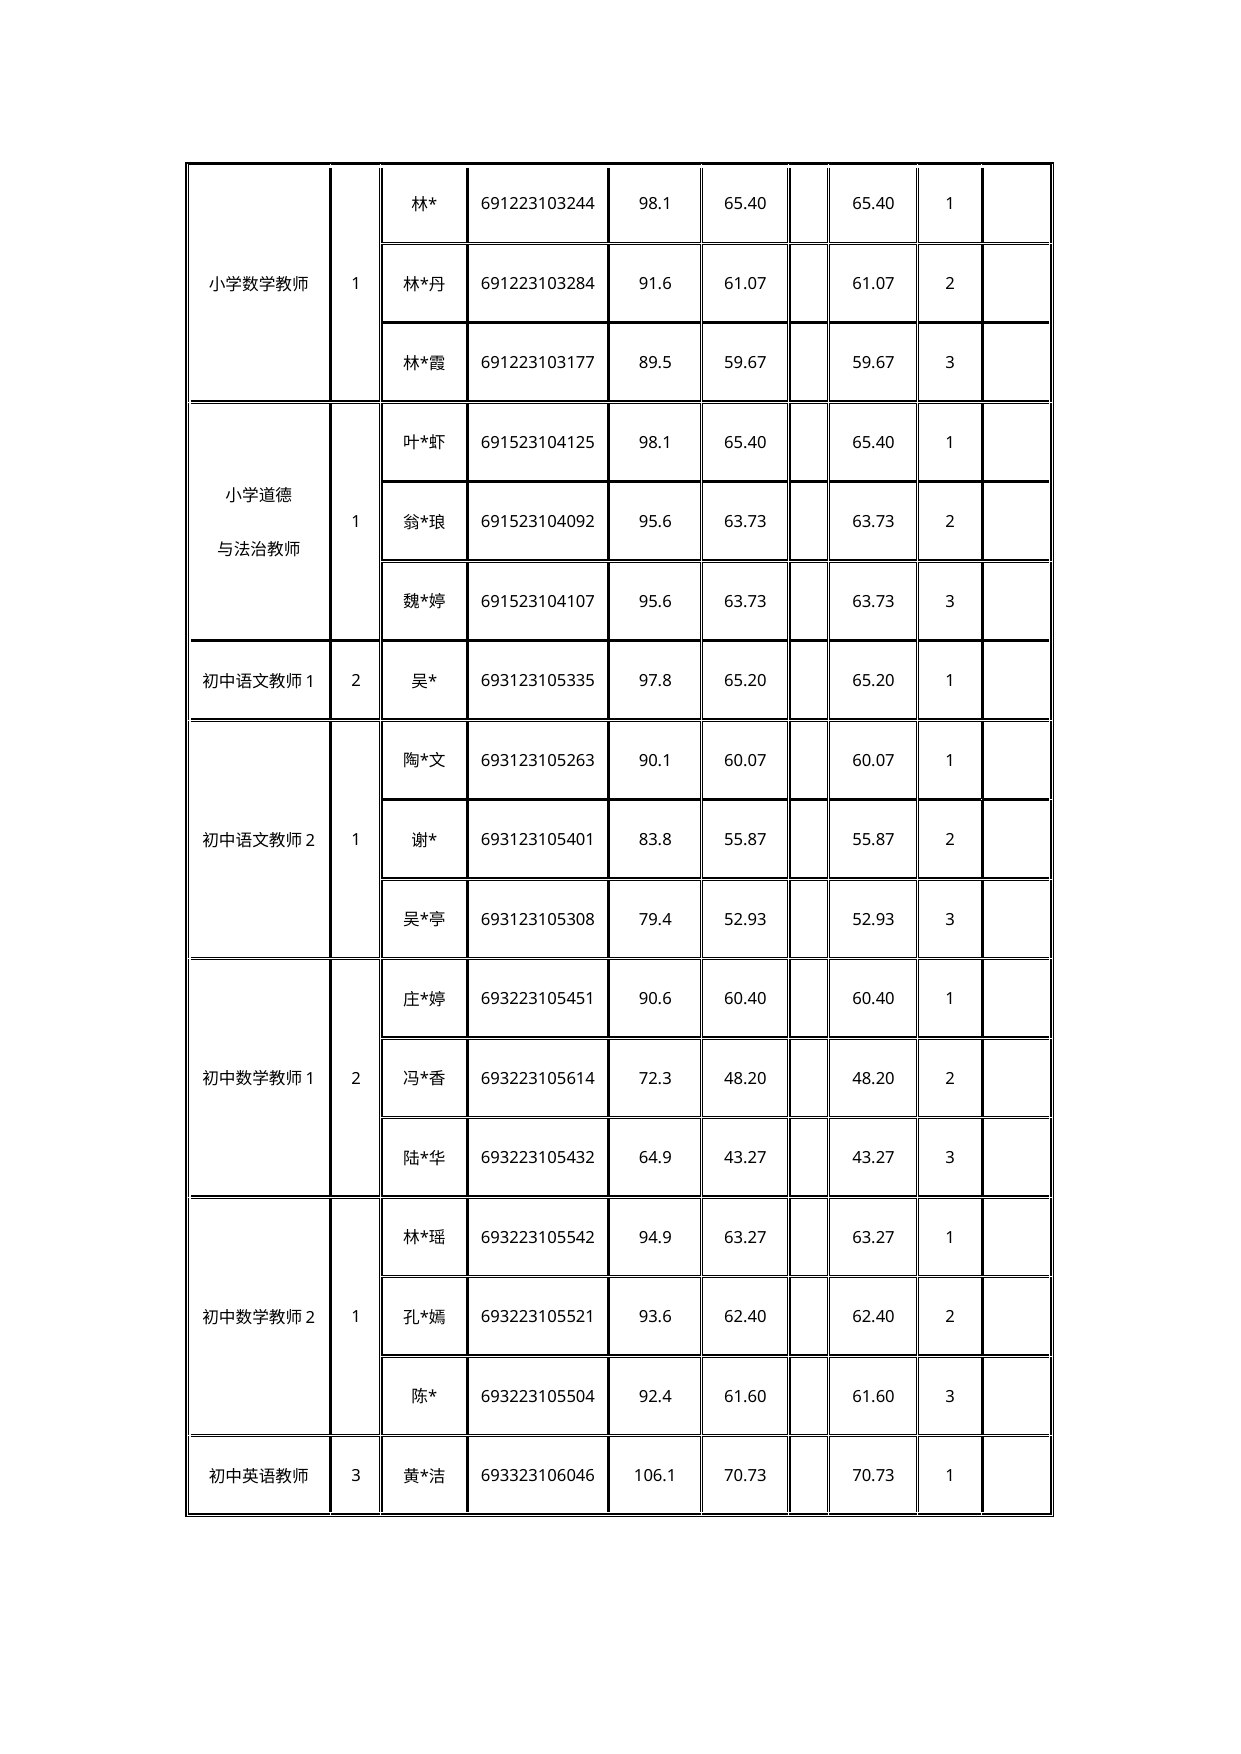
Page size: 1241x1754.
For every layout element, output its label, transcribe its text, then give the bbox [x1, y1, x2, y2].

table_cell 61.60 [703, 1358, 787, 1434]
table_cell 693223105504 [469, 1358, 607, 1434]
table_cell 691223103284 [469, 245, 607, 321]
table_cell [984, 400, 1051, 480]
table_cell 61.07 [703, 245, 787, 321]
table_cell [984, 1195, 1051, 1275]
table_cell 63.27 [830, 1199, 916, 1275]
table_cell 魏*婷 [383, 563, 466, 639]
table_cell 62.40 [830, 1278, 916, 1354]
table_cell 63.27 [703, 1199, 787, 1275]
table_cell [982, 957, 1052, 1036]
table_cell [984, 321, 1050, 400]
table_cell 2 [919, 483, 981, 559]
table_cell 1 [918, 1437, 982, 1513]
table_cell [982, 165, 1050, 241]
table_cell [791, 960, 827, 1036]
table_cell 43.27 [830, 1119, 916, 1195]
table_cell 693223105614 [469, 1040, 607, 1116]
table_cell [791, 881, 827, 957]
table_cell [982, 1275, 1052, 1354]
table_cell 翁*琅 [383, 483, 466, 559]
table_cell 3 [919, 563, 981, 639]
table_cell 94.9 [610, 1199, 700, 1275]
table_cell [984, 798, 1052, 877]
table_cell 小学道德 与法治教师 [189, 400, 329, 639]
table_cell 陆*华 [383, 1119, 466, 1195]
table_cell 1 [918, 164, 982, 241]
table_cell 初中英语教师 [187, 1434, 330, 1513]
table_cell 62.40 [703, 1278, 787, 1354]
table_cell 60.07 [703, 722, 787, 798]
table_cell 48.20 [703, 1040, 787, 1116]
table_cell 65.20 [830, 642, 916, 718]
table_cell 48.20 [830, 1040, 916, 1116]
table_cell 1 [332, 722, 379, 957]
table_cell 52.93 [703, 881, 787, 957]
table_cell 93.6 [610, 1278, 700, 1354]
table_cell [791, 404, 827, 480]
table_cell 79.4 [610, 881, 700, 957]
table_cell 林*丹 [383, 245, 466, 321]
table_cell 65.20 [703, 642, 787, 718]
table_cell [791, 801, 827, 877]
table_cell 60.40 [830, 960, 916, 1036]
table_cell 2 [919, 1040, 981, 1116]
table_cell 2 [919, 1278, 981, 1354]
table_cell 1 [919, 642, 981, 718]
table_cell 3 [330, 1434, 381, 1513]
table_cell 陶*文 [383, 722, 466, 798]
table_cell 59.67 [830, 324, 916, 400]
table_cell 1 [919, 960, 981, 1036]
table_cell 2 [919, 801, 981, 877]
table_cell 1 [919, 722, 981, 798]
table_cell 初中语文教师1 [189, 639, 329, 718]
table_cell 60.40 [703, 960, 787, 1036]
table_cell 65.40 [829, 165, 918, 241]
table_cell 691523104107 [469, 563, 607, 639]
table_cell [791, 642, 827, 718]
table_cell [984, 639, 1050, 718]
table_cell 3 [919, 1119, 981, 1195]
table_cell 林*瑶 [383, 1199, 466, 1275]
table_cell 64.9 [610, 1119, 700, 1195]
table_cell 691523104125 [469, 404, 607, 480]
table_cell [984, 559, 1051, 639]
table_cell [791, 483, 827, 559]
table_cell 2 [332, 642, 379, 718]
table_cell 97.8 [610, 642, 700, 718]
table_cell 43.27 [703, 1119, 787, 1195]
table_cell 叶*虾 [383, 404, 466, 480]
table_cell 95.6 [610, 483, 700, 559]
table_cell 孔*嫣 [383, 1278, 466, 1354]
table_cell [791, 1119, 827, 1195]
table_cell 初中语文教师2 [189, 718, 329, 957]
table_cell 106.1 [608, 1437, 701, 1513]
table_cell 98.1 [610, 404, 700, 480]
table_cell 吴*亭 [383, 881, 466, 957]
table_cell 90.1 [610, 722, 700, 798]
table_cell 陈* [383, 1358, 466, 1434]
table_cell 1 [330, 164, 381, 400]
table_cell 1 [919, 404, 981, 480]
table_cell 70.73 [829, 1437, 918, 1513]
table_cell [789, 1437, 829, 1513]
table_cell [791, 1278, 827, 1354]
table_cell 63.73 [703, 563, 787, 639]
table_cell [791, 722, 827, 798]
table_cell 庄*婷 [383, 960, 466, 1036]
table_cell 90.6 [610, 960, 700, 1036]
table_cell [791, 563, 827, 639]
table_cell [982, 1434, 1052, 1513]
table_cell 65.40 [703, 404, 787, 480]
table_cell 91.6 [610, 245, 700, 321]
table_cell 3 [919, 881, 981, 957]
table_cell 693223105451 [469, 960, 607, 1036]
table_cell 693123105308 [469, 881, 607, 957]
table_cell 63.73 [830, 563, 916, 639]
table_cell 691523104092 [469, 483, 607, 559]
table_cell [789, 165, 829, 241]
table_cell 黄*洁 [381, 1437, 467, 1513]
table_cell 冯*香 [383, 1040, 466, 1116]
table_cell 61.60 [830, 1358, 916, 1434]
table_cell [791, 1040, 827, 1116]
table_cell 95.6 [610, 563, 700, 639]
table_cell 63.73 [830, 483, 916, 559]
table_cell [791, 324, 827, 400]
table_cell 89.5 [610, 324, 700, 400]
table_cell 72.3 [610, 1040, 700, 1116]
table_cell 98.1 [608, 165, 701, 241]
table_cell 693223105432 [469, 1119, 607, 1195]
table_cell 2 [919, 245, 981, 321]
table_cell [984, 241, 1051, 321]
table_cell 693123105263 [469, 722, 607, 798]
table_cell 693123105401 [469, 801, 607, 877]
table_cell 3 [919, 324, 981, 400]
table_cell 2 [332, 960, 379, 1195]
table_cell 林* [381, 165, 467, 241]
table_cell 吴* [383, 642, 466, 718]
table_cell 3 [919, 1358, 981, 1434]
table_cell 65.40 [701, 164, 789, 241]
table_cell [791, 1358, 827, 1434]
table_cell 初中数学教师1 [187, 957, 330, 1195]
table_cell 1 [919, 1199, 981, 1275]
table_cell 小学数学教师 [189, 165, 330, 400]
table_cell 70.73 [701, 1434, 789, 1513]
table_cell 初中数学教师2 [189, 1195, 329, 1434]
table_cell [791, 245, 827, 321]
table_cell 55.87 [703, 801, 787, 877]
table_cell 92.4 [610, 1358, 700, 1434]
table_cell 691223103177 [469, 324, 607, 400]
table_cell 59.67 [703, 324, 787, 400]
table_cell 谢* [383, 801, 466, 877]
table_cell [982, 1116, 1052, 1195]
table_cell 691223103244 [467, 165, 608, 241]
table_cell 1 [332, 404, 379, 639]
table_cell 693123105335 [469, 642, 607, 718]
table_cell [984, 718, 1051, 798]
table_cell [984, 480, 1050, 559]
table_cell [984, 1354, 1051, 1434]
table_cell [984, 1036, 1051, 1116]
table_cell [984, 877, 1051, 957]
table_cell 55.87 [830, 801, 916, 877]
table_cell 林*霞 [383, 324, 466, 400]
table_cell 693323106046 [467, 1437, 608, 1513]
table_cell 65.40 [830, 404, 916, 480]
table_cell 61.07 [830, 245, 916, 321]
table_cell 63.73 [703, 483, 787, 559]
table_cell 693223105542 [469, 1199, 607, 1275]
table_cell 60.07 [830, 722, 916, 798]
table_cell [791, 1199, 827, 1275]
table_cell 83.8 [610, 801, 700, 877]
table_cell 693223105521 [469, 1278, 607, 1354]
table_cell 52.93 [830, 881, 916, 957]
table_cell 1 [332, 1199, 379, 1434]
